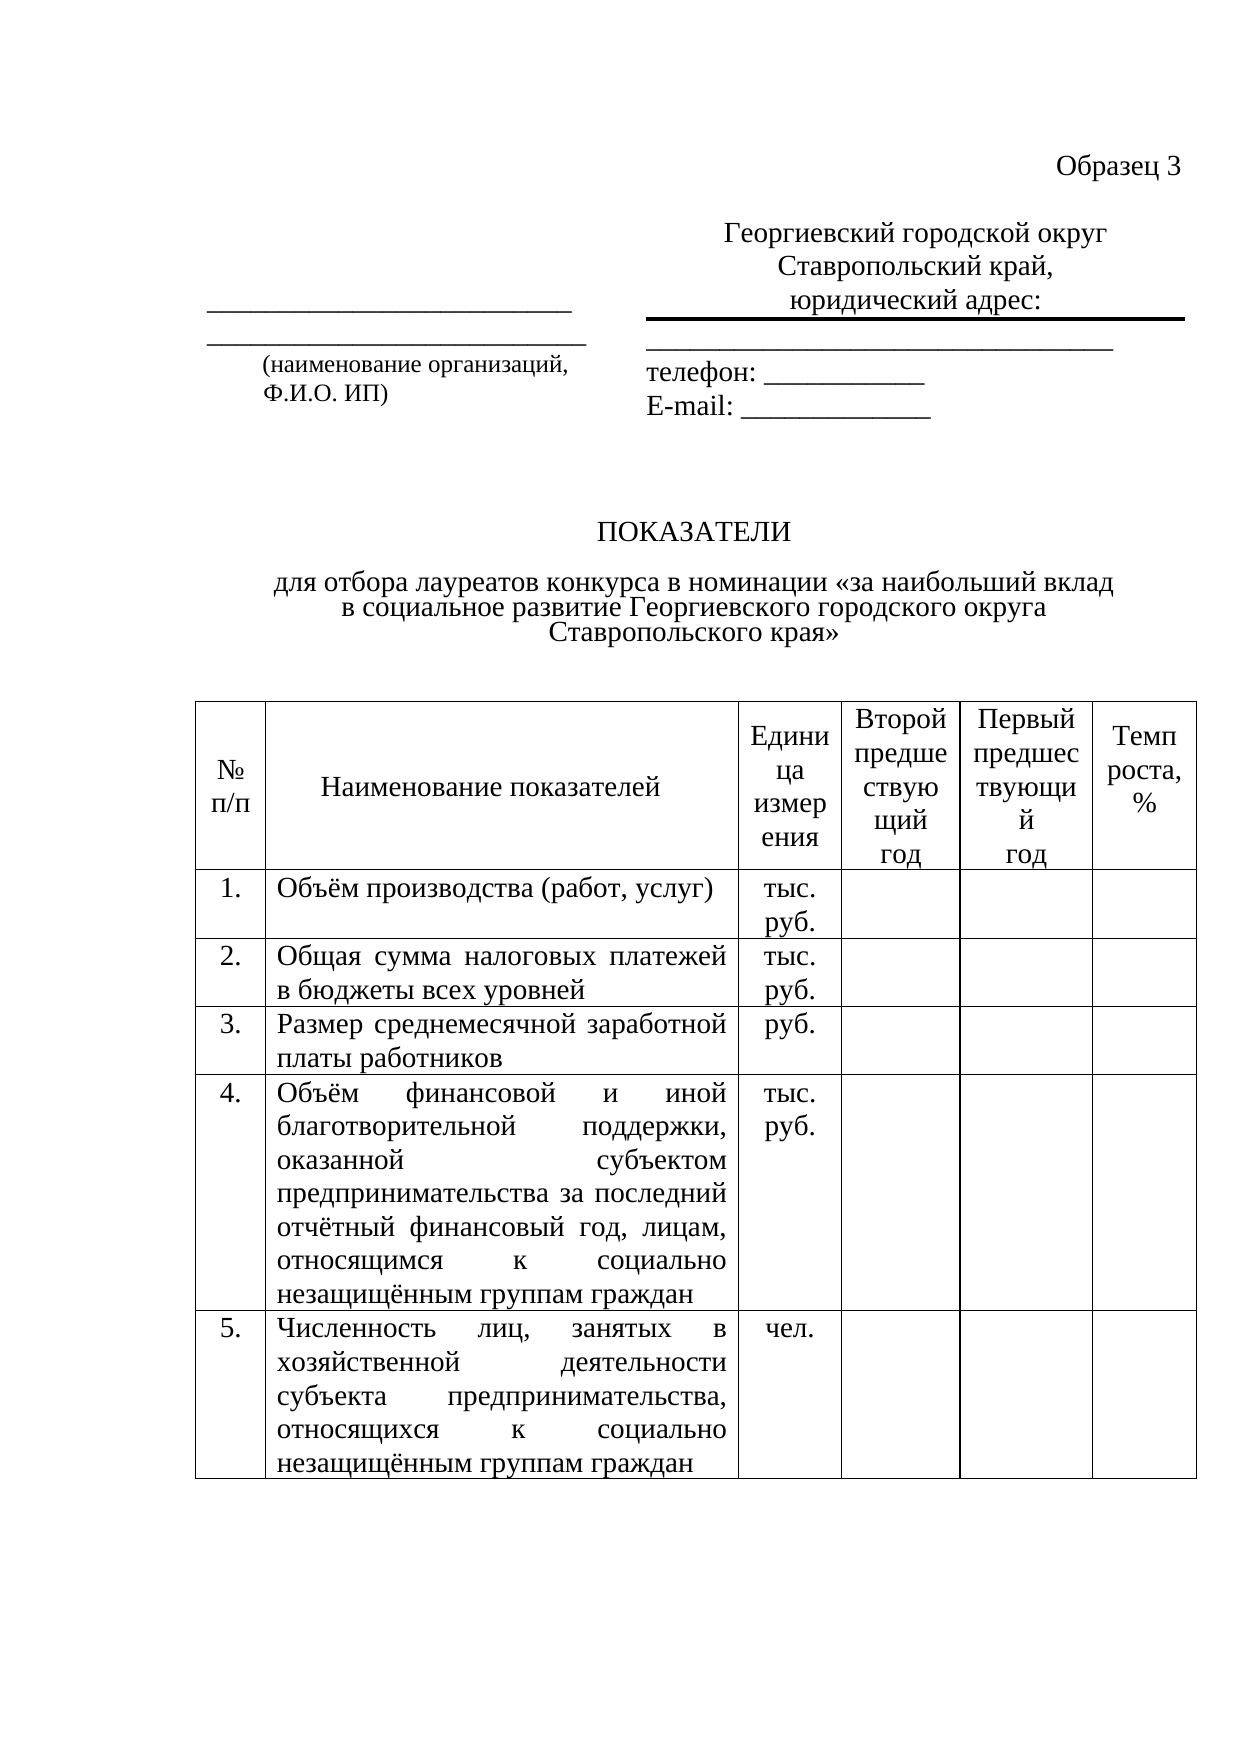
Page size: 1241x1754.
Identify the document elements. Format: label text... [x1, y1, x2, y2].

table_cell [1093, 1311, 1196, 1478]
table_cell 1. [196, 870, 265, 937]
table_cell [961, 1075, 1092, 1309]
table_cell тыс. руб. [739, 870, 841, 937]
table_cell [961, 870, 1092, 937]
table_cell [842, 870, 959, 937]
table_cell [842, 1007, 959, 1074]
table_header Наименование показателей [266, 702, 738, 869]
table_header Георгиевский городской округ Ставропольский край, юридический адрес: ________________________________ телефон: ___________ Е-mail: _____________ [635, 215, 1196, 455]
table_cell руб. [739, 1007, 841, 1074]
table_header _________________________ __________________________ (наименование организаций, Ф.И.О. ИП) [196, 215, 635, 455]
table_cell [842, 1311, 959, 1478]
table_cell [1093, 1075, 1196, 1309]
table_cell [961, 1007, 1092, 1074]
text Образец 3 [207, 148, 1181, 181]
table_cell [1093, 1007, 1196, 1074]
table_header Темп роста, % [1093, 702, 1196, 869]
table_cell 5. [196, 1311, 265, 1478]
table_header № п/п [196, 702, 265, 869]
table_cell 3. [196, 1007, 265, 1074]
table_header Единица измерения [739, 702, 841, 869]
table_cell [961, 1311, 1092, 1478]
table_header Второй предшествующий год [842, 702, 959, 869]
table_cell тыс. руб. [739, 1075, 841, 1309]
table_cell Общая сумма налоговых платежей в бюджеты всех уровней [266, 939, 738, 1006]
table_cell 2. [196, 939, 265, 1006]
table_cell Объём финансовой и иной благотворительной поддержки, оказанной субъектом предпринимательства за последний отчётный финансовый год, лицам, относящимся к социально незащищённым группам граждан [266, 1075, 738, 1309]
table_cell [1093, 939, 1196, 1006]
text в социальное развитие Георгиевского городского округа [207, 597, 1181, 622]
table_cell [1093, 870, 1196, 937]
table_cell [961, 939, 1092, 1006]
table_header Первый предшествующий год [961, 702, 1092, 869]
text Ставропольского края» [207, 622, 1181, 647]
table_cell [842, 1075, 959, 1309]
table_cell 4. [196, 1075, 265, 1309]
table_cell тыс. руб. [739, 939, 841, 1006]
text для отбора лауреатов конкурса в номинации «за наибольший вклад [207, 572, 1181, 597]
table_cell Численность лиц, занятых в хозяйственной деятельности субъекта предпринимательства, относящихся к социально незащищённым группам граждан [266, 1311, 738, 1478]
text ПОКАЗАТЕЛИ [207, 522, 1181, 547]
table_cell Объём производства (работ, услуг) [266, 870, 738, 937]
table_cell Размер среднемесячной заработной платы работников [266, 1007, 738, 1074]
table_cell чел. [739, 1311, 841, 1478]
table_cell [842, 939, 959, 1006]
